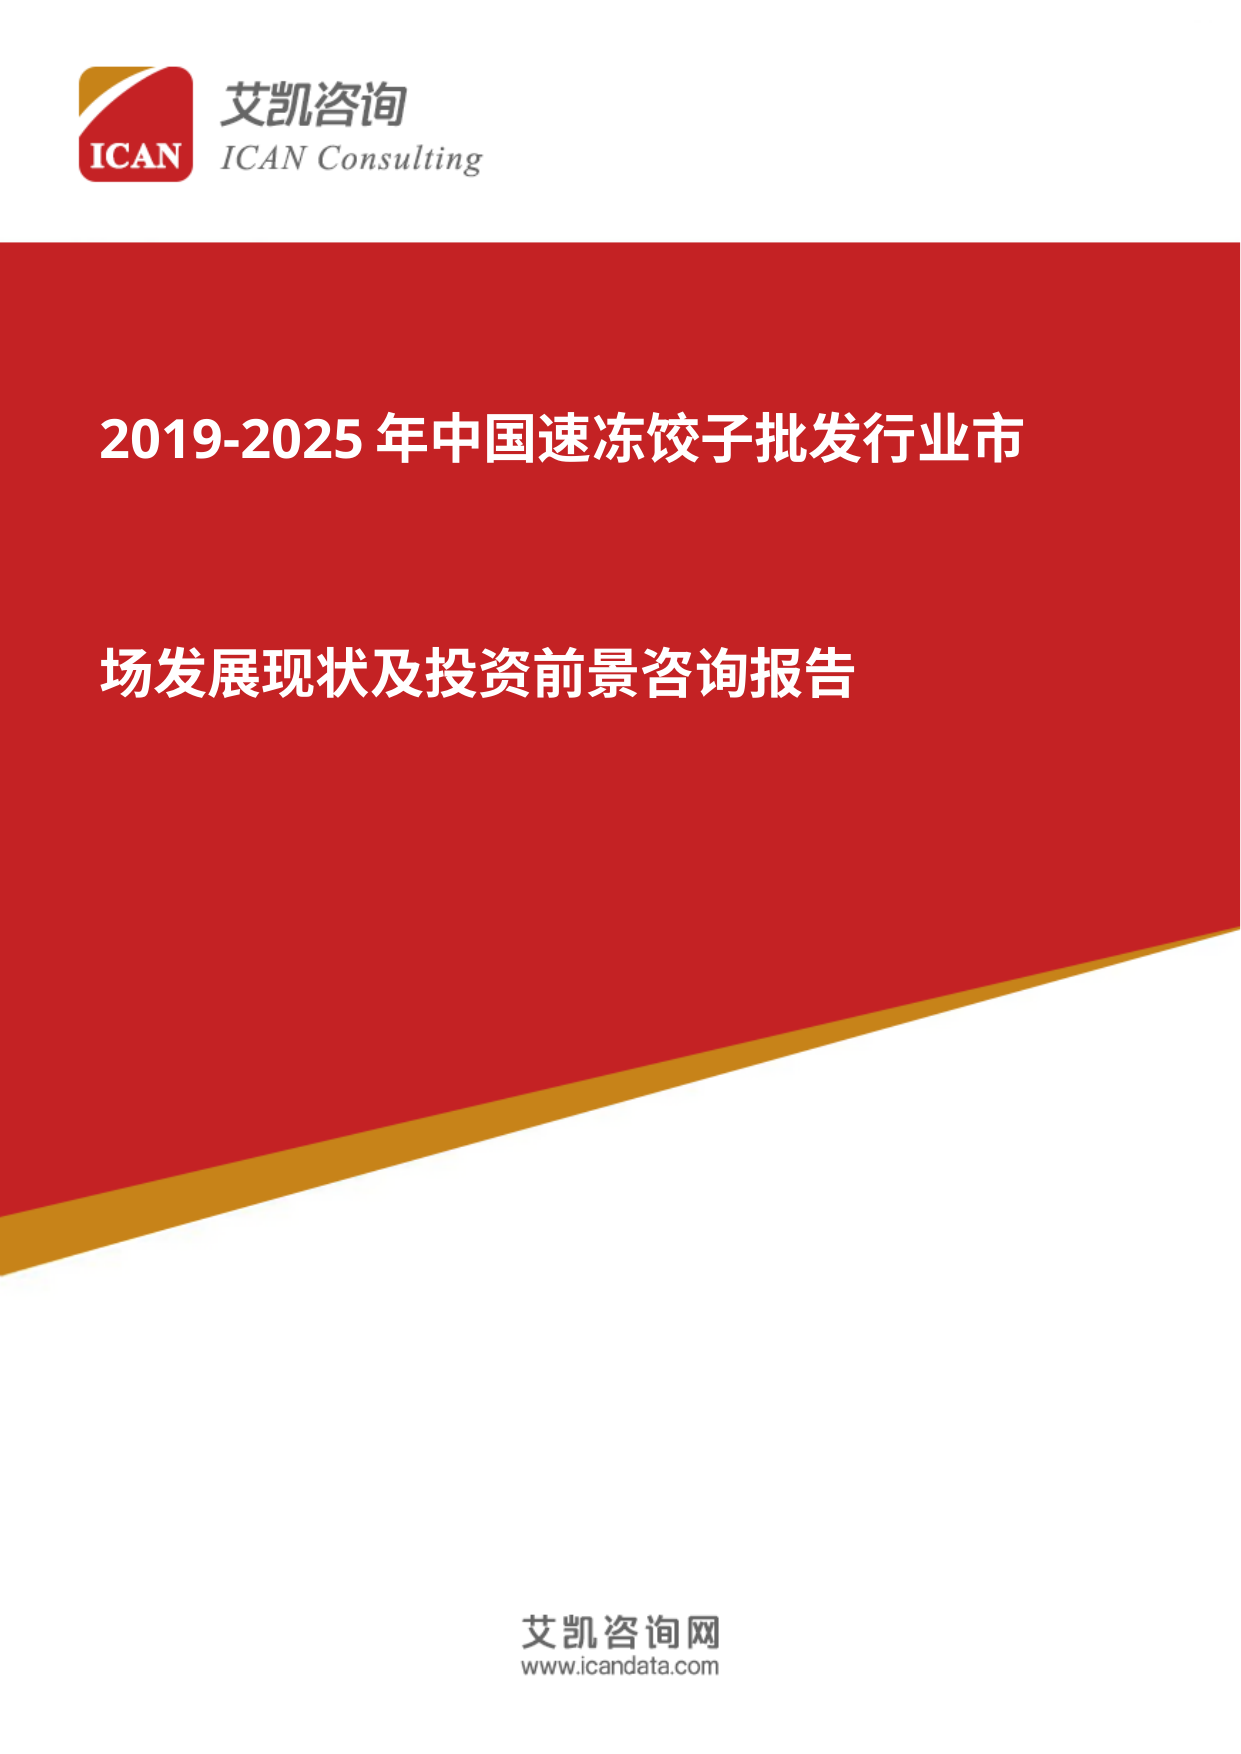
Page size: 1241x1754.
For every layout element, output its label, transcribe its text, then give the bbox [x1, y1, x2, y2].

picture [0, 5, 1241, 1754]
subtitle 2019-2025年中国速冻饺子批发行业市场发展现状及投资前景咨询报告 [99, 386, 1053, 718]
